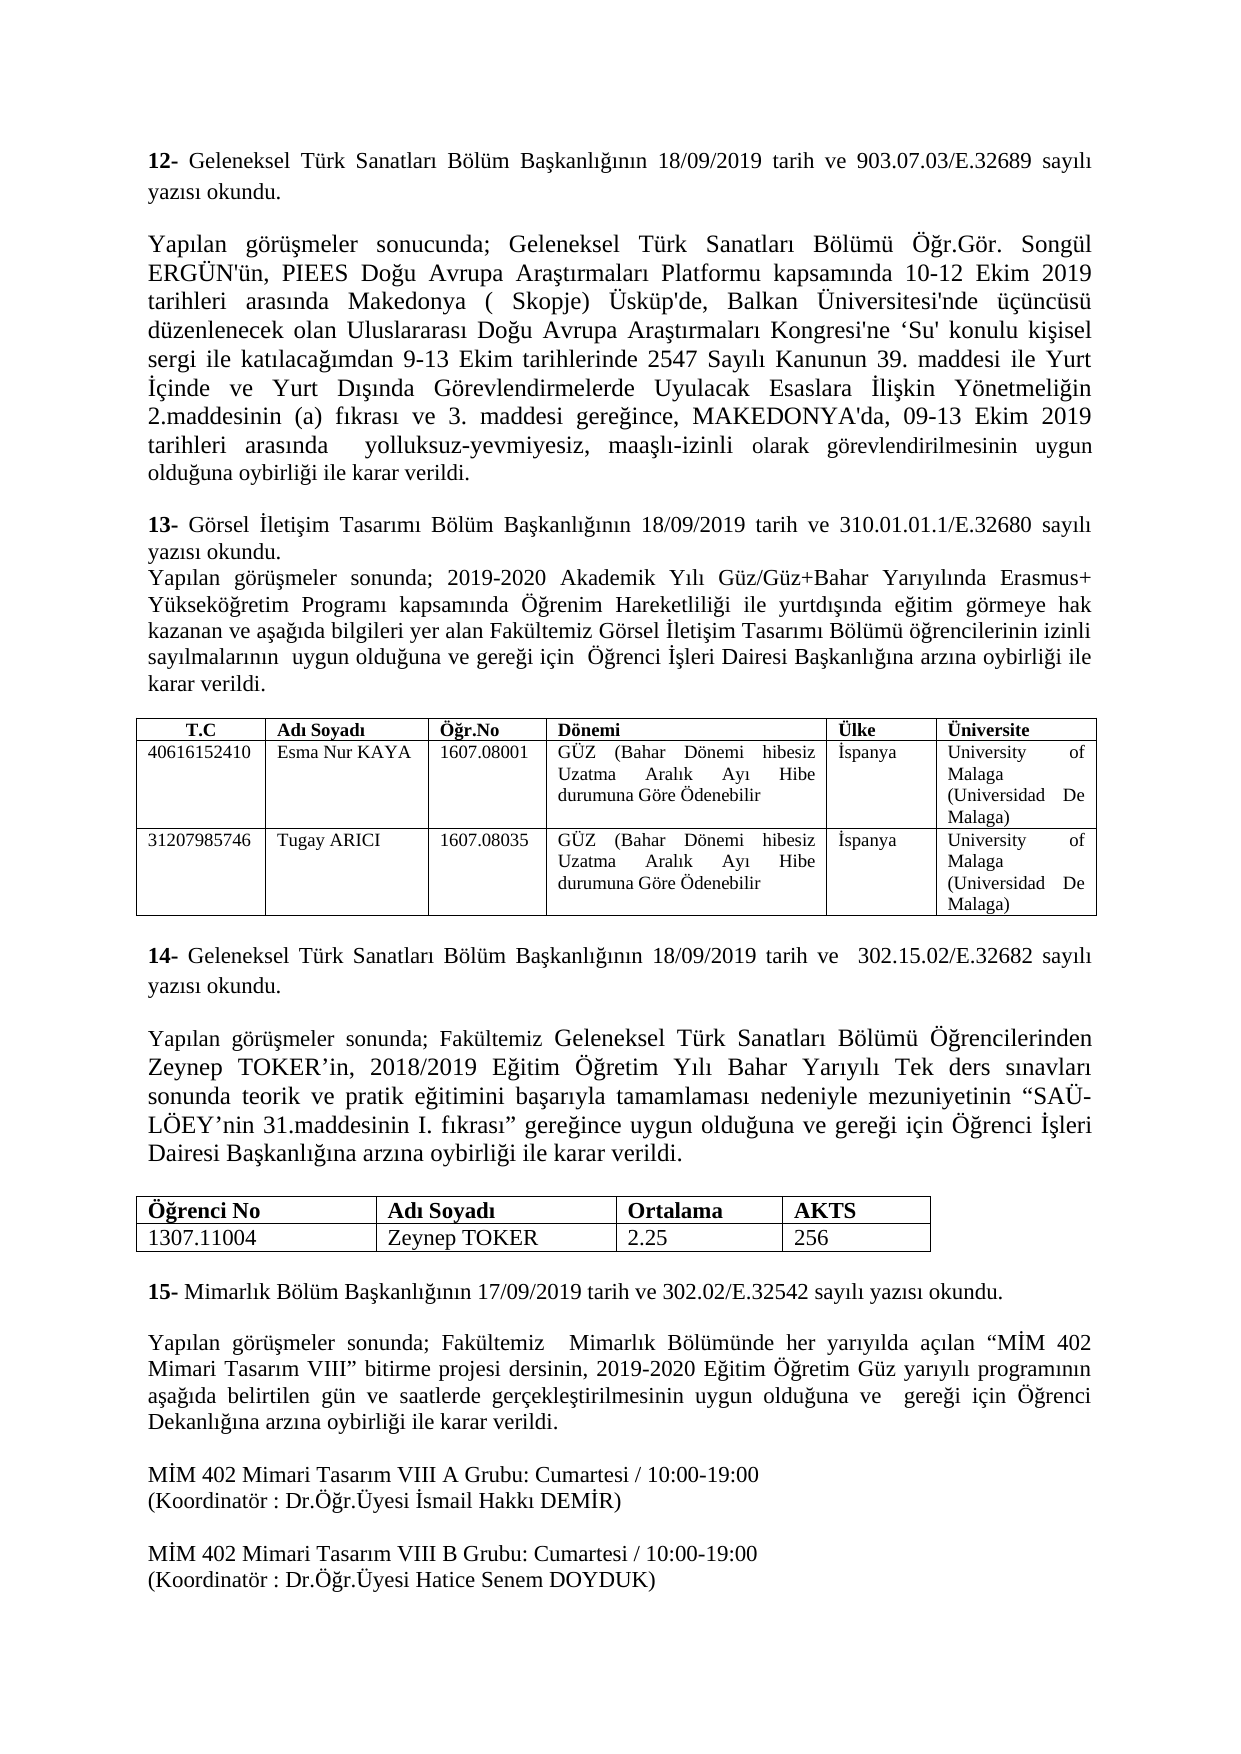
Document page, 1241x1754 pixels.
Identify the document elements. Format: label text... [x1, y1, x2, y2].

table_header Öğrenci No [137, 1197, 376, 1223]
table_cell İspanya [827, 741, 936, 827]
table_header AKTS [783, 1197, 930, 1223]
text Yapılan görüşmeler sonunda; Fakültemiz Geleneksel Türk Sanatları Bölümü Öğrencilerinden Zeynep TOKER’in, 2018/2019 Eğitim Öğretim Yılı Bahar Yarıyılı Tek ders sınavları sonunda teorik ve pratik eğitimini başarıyla tamamlaması nedeniyle mezuniyetinin “SAÜ-LÖEY’nin 31.maddesinin I. fıkrası” gereğince uygun olduğuna ve gereği için Öğrenci İşleri Dairesi Başkanlığına arzına oybirliği ile karar verildi. [148, 1023, 1093, 1167]
text 15- Mimarlık Bölüm Başkanlığının 17/09/2019 tarih ve 302.02/E.32542 sayılı yazısı okundu. [148, 1278, 1093, 1304]
table_cell İspanya [827, 829, 936, 915]
text 13- Görsel İletişim Tasarımı Bölüm Başkanlığının 18/09/2019 tarih ve 310.01.01.1/E.32680 sayılı yazısı okundu. [148, 512, 1093, 564]
table_cell 40616152410 [137, 741, 265, 827]
table_cell GÜZ (Bahar Dönemi hibesiz Uzatma Aralık Ayı Hibe durumuna Göre Ödenebilir [547, 741, 826, 827]
table_cell University of Malaga (Universidad De Malaga) [937, 741, 1096, 827]
text (Koordinatör : Dr.Öğr.Üyesi Hatice Senem DOYDUK) [148, 1566, 1093, 1593]
table_header Dönemi [547, 719, 826, 740]
table_cell 1607.08035 [429, 829, 546, 915]
text 14- Geleneksel Türk Sanatları Bölüm Başkanlığının 18/09/2019 tarih ve 302.15.02/E.32682 sayılı yazısı okundu. [148, 942, 1093, 999]
table_cell 31207985746 [137, 829, 265, 915]
table_cell GÜZ (Bahar Dönemi hibesiz Uzatma Aralık Ayı Hibe durumuna Göre Ödenebilir [547, 829, 826, 915]
table_header Adı Soyadı [377, 1197, 616, 1223]
text 12- Geleneksel Türk Sanatları Bölüm Başkanlığının 18/09/2019 tarih ve 903.07.03/E.32689 sayılı yazısı okundu. [148, 148, 1093, 204]
table_header Ortalama [617, 1197, 782, 1223]
text MİM 402 Mimari Tasarım VIII B Grubu: Cumartesi / 10:00-19:00 [148, 1540, 1093, 1566]
table_header T.C [137, 719, 265, 740]
text Yapılan görüşmeler sonunda; 2019-2020 Akademik Yılı Güz/Güz+Bahar Yarıyılında Erasmus+ Yükseköğretim Programı kapsamında Öğrenim Hareketliliği ile yurtdışında eğitim görmeye hak kazanan ve aşağıda bilgileri yer alan Fakültemiz Görsel İletişim Tasarımı Bölümü öğrencilerinin izinli sayılmalarının uygun olduğuna ve gereği için Öğrenci İşleri Dairesi Başkanlığına arzına oybirliği ile karar verildi. [148, 564, 1093, 696]
text Yapılan görüşmeler sonunda; Fakültemiz Mimarlık Bölümünde her yarıyılda açılan “MİM 402 Mimari Tasarım VIII” bitirme projesi dersinin, 2019-2020 Eğitim Öğretim Güz yarıyılı programının aşağıda belirtilen gün ve saatlerde gerçekleştirilmesinin uygun olduğuna ve gereği için Öğrenci Dekanlığına arzına oybirliği ile karar verildi. [148, 1329, 1093, 1434]
table_header Üniversite [937, 719, 1096, 740]
table_cell Esma Nur KAYA [266, 741, 428, 827]
table_cell University of Malaga (Universidad De Malaga) [937, 829, 1096, 915]
table_cell 1607.08001 [429, 741, 546, 827]
text (Koordinatör : Dr.Öğr.Üyesi İsmail Hakkı DEMİR) [148, 1487, 1093, 1514]
table_cell 2.25 [617, 1224, 782, 1251]
table_cell 1307.11004 [137, 1224, 376, 1251]
text MİM 402 Mimari Tasarım VIII A Grubu: Cumartesi / 10:00-19:00 [148, 1461, 1093, 1487]
text Yapılan görüşmeler sonucunda; Geleneksel Türk Sanatları Bölümü Öğr.Gör. Songül ERGÜN'ün, PIEES Doğu Avrupa Araştırmaları Platformu kapsamında 10-12 Ekim 2019 tarihleri arasında Makedonya ( Skopje) Üsküp'de, Balkan Üniversitesi'nde üçüncüsü düzenlenecek olan Uluslararası Doğu Avrupa Araştırmaları Kongresi'ne ‘Su' konulu kişisel sergi ile katılacağımdan 9-13 Ekim tarihlerinde 2547 Sayılı Kanunun 39. maddesi ile Yurt İçinde ve Yurt Dışında Görevlendirmelerde Uyulacak Esaslara İlişkin Yönetmeliğin 2.maddesinin (a) fıkrası ve 3. maddesi gereğince, MAKEDONYA'da, 09-13 Ekim 2019 tarihleri arasında yolluksuz-yevmiyesiz, maaşlı-izinli olarak görevlendirilmesinin uygun olduğuna oybirliği ile karar verildi. [148, 229, 1093, 485]
table_header Ülke [827, 719, 936, 740]
table_header Adı Soyadı [266, 719, 428, 740]
table_cell Zeynep TOKER [377, 1224, 616, 1251]
table_cell Tugay ARICI [266, 829, 428, 915]
table_cell 256 [783, 1224, 930, 1251]
table_header Öğr.No [429, 719, 546, 740]
